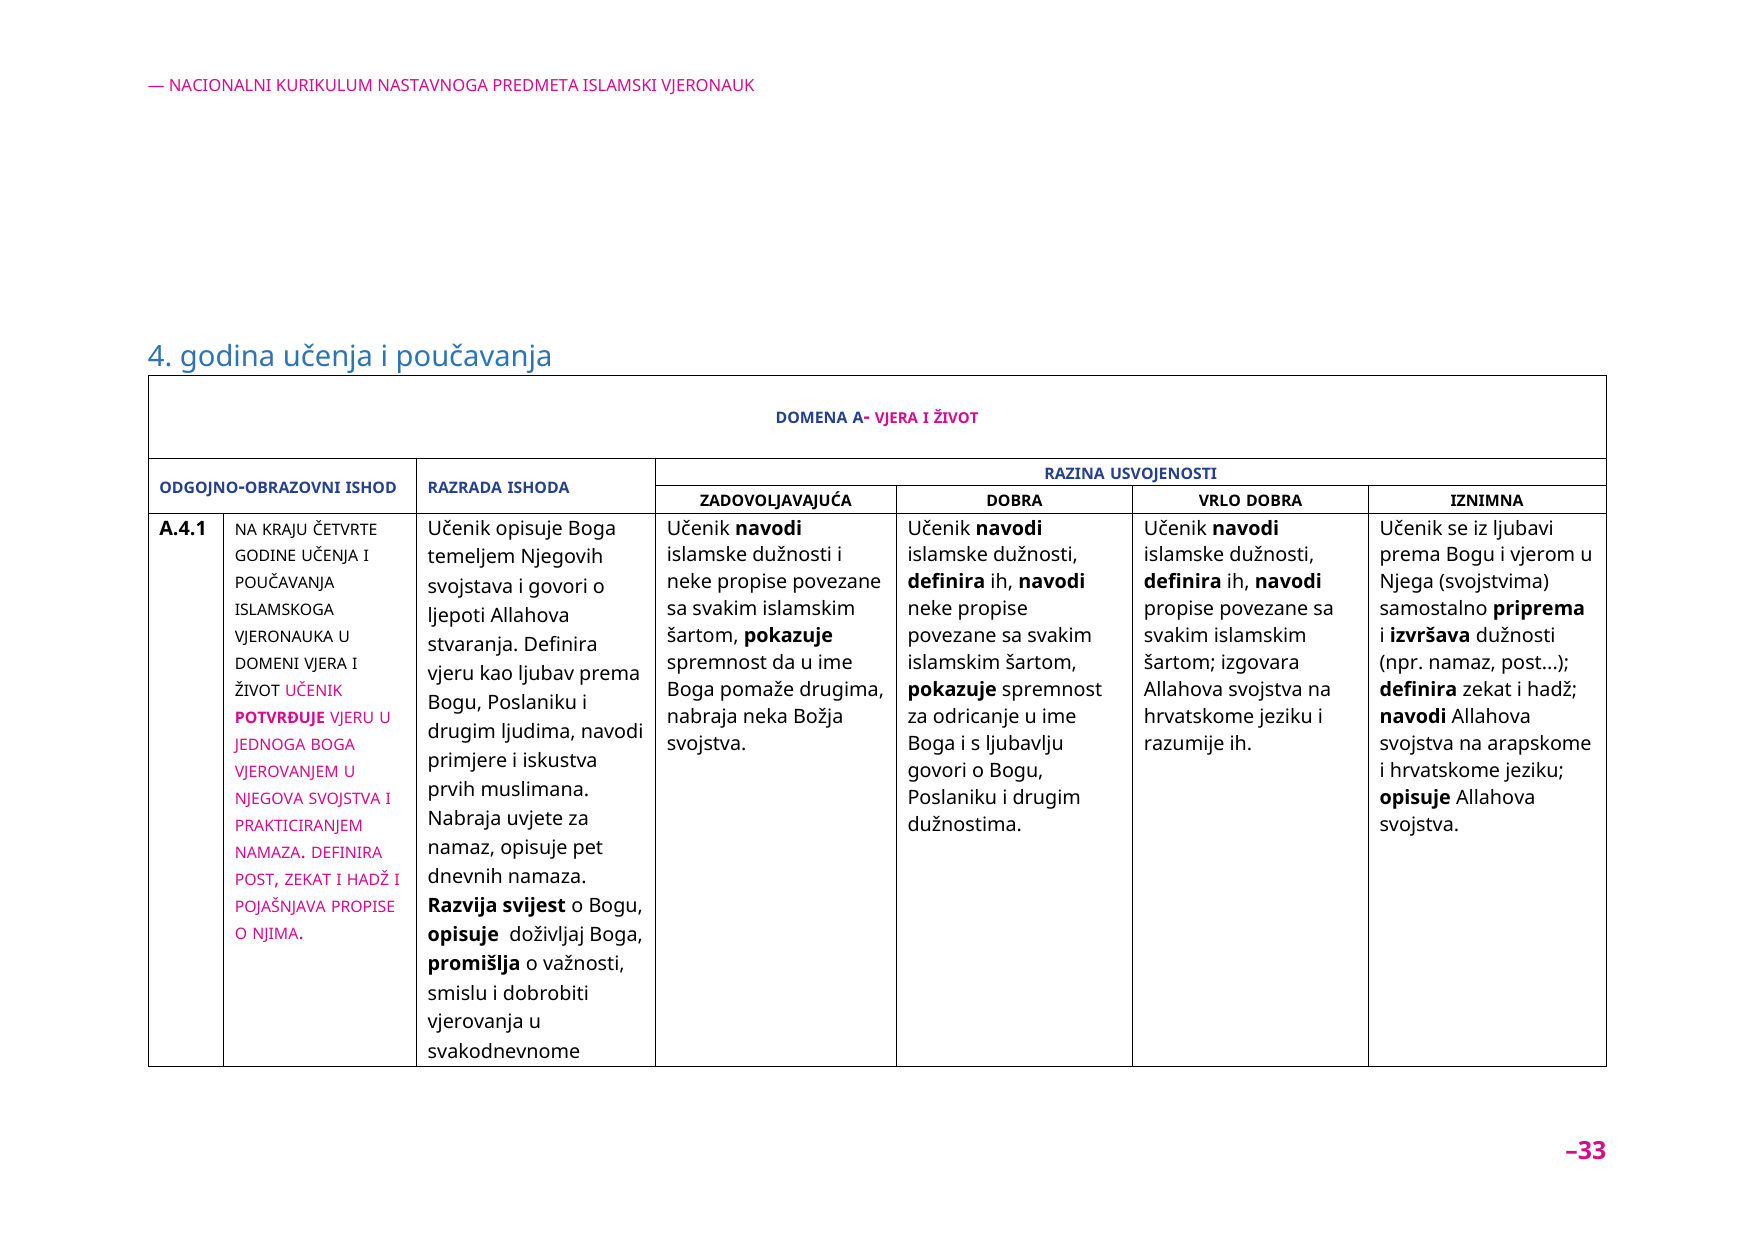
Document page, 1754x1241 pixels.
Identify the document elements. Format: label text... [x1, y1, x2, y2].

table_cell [656, 514, 896, 1066]
table_cell vrlo dobra [1133, 486, 1368, 513]
table_cell iznimna [1369, 486, 1606, 513]
table_cell zadovoljavajuća [656, 486, 896, 513]
table_cell razina usvojenosti [656, 459, 1606, 485]
table_cell odgojno-obrazovni ishod [149, 459, 416, 513]
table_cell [1369, 514, 1606, 1066]
table_cell A.4.1 [149, 514, 223, 1066]
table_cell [1133, 514, 1368, 1066]
table_cell razrada ishoda [417, 459, 655, 513]
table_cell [224, 514, 416, 1066]
table_header domena a- vjera i život [149, 376, 1606, 457]
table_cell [897, 514, 1132, 1066]
table_cell dobra [897, 486, 1132, 513]
subtitle 4. godina učenja i poučavanja [148, 335, 1606, 375]
